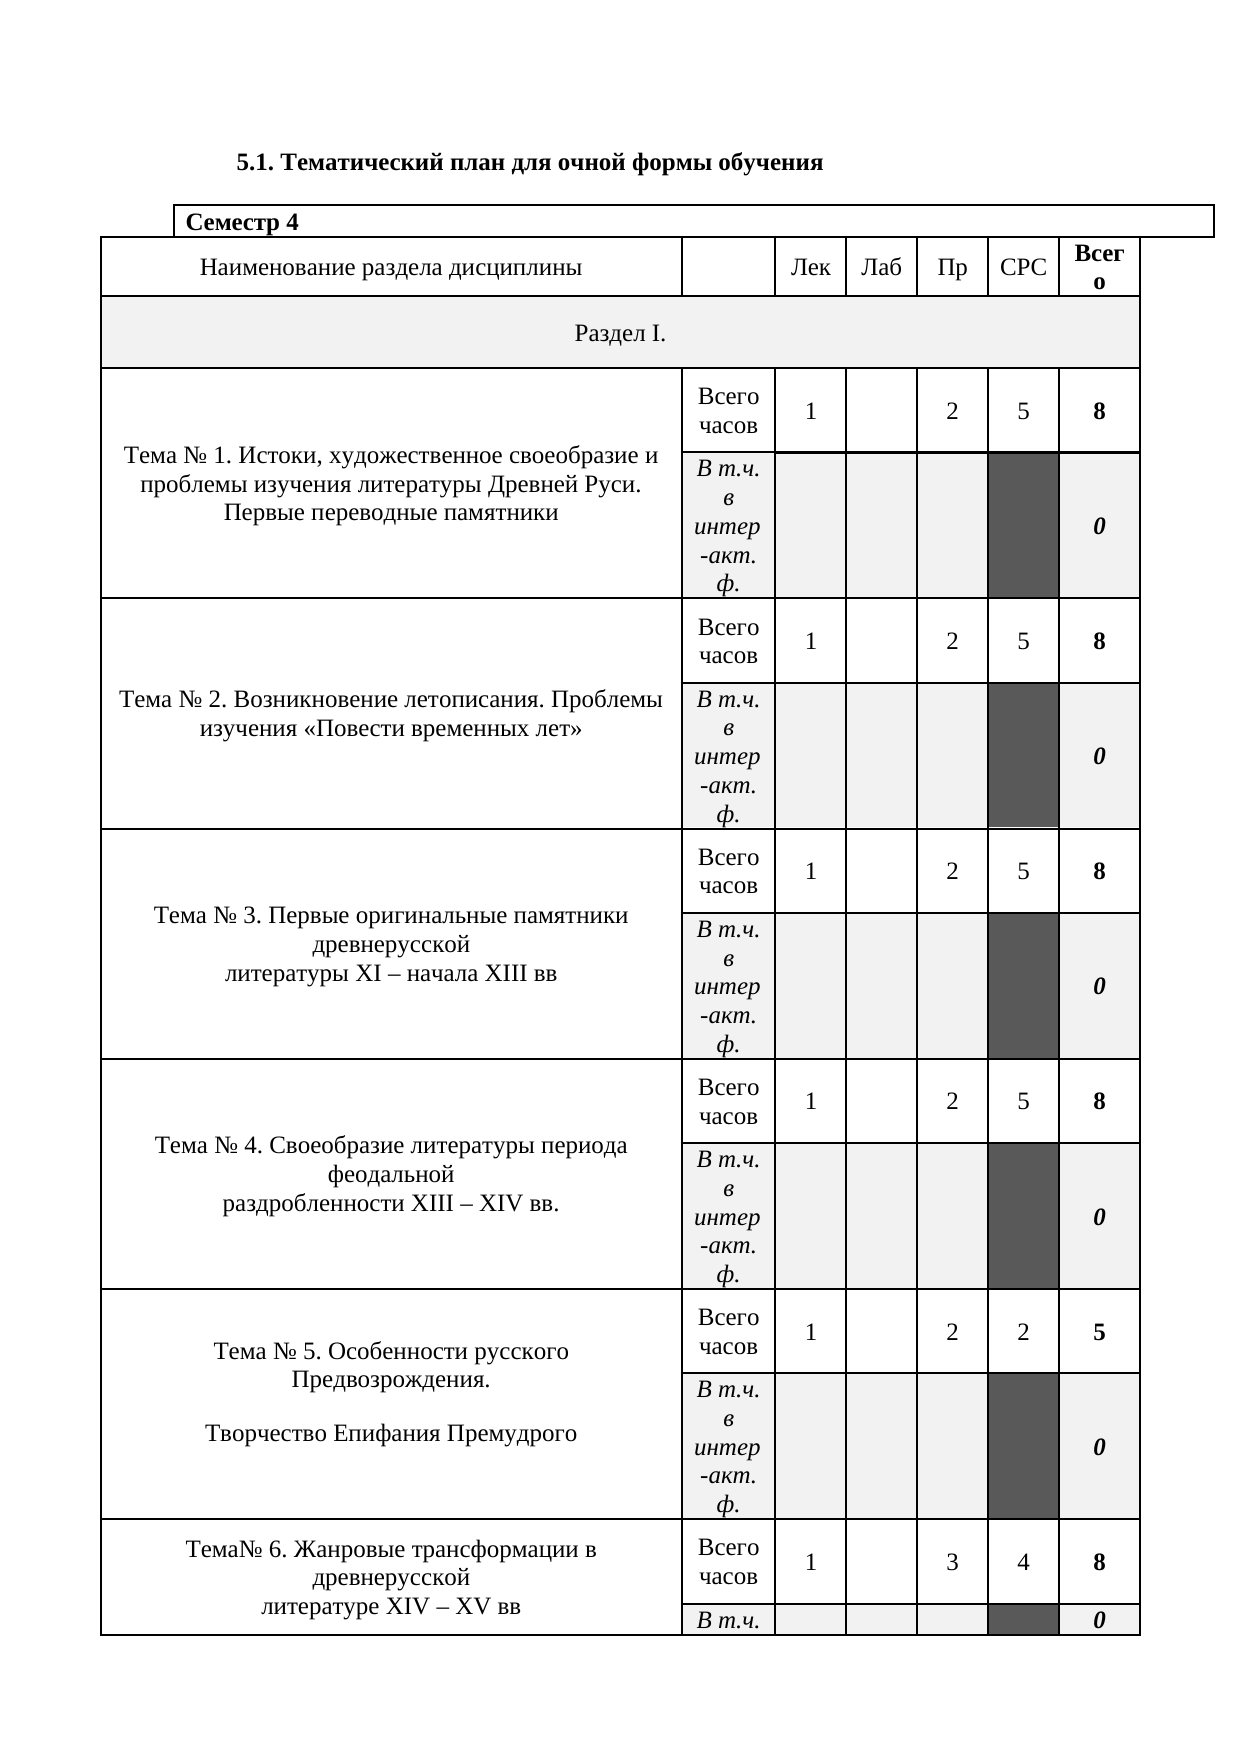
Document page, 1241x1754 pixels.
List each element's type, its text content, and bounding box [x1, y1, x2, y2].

table_cell Всего часов [683, 1290, 774, 1372]
table_cell [847, 599, 916, 682]
table_cell [847, 830, 916, 912]
table_cell Всего часов [683, 1060, 774, 1142]
table_cell [918, 1605, 987, 1634]
table_cell [989, 684, 1058, 827]
table_cell Всего [1060, 238, 1139, 295]
table_cell 8 [1060, 1520, 1139, 1602]
table_cell [776, 914, 845, 1058]
table_cell [683, 238, 774, 295]
table_cell [989, 1374, 1058, 1518]
table_cell [847, 914, 916, 1058]
table_cell 1 [776, 1290, 845, 1372]
table_cell [847, 1144, 916, 1288]
table_cell Тема № 1. Истоки, художественное своеобразие и проблемы изучения литературы Древней Руси. Первые переводные памятники [102, 369, 681, 597]
table_cell 1 [776, 1520, 845, 1602]
table_header Семестр 4 [175, 206, 1213, 236]
table_cell 0 [1060, 454, 1139, 597]
table_cell В т.ч. в интер-акт. ф. [683, 684, 774, 827]
table_cell 8 [1060, 1060, 1139, 1142]
table_cell [776, 1605, 845, 1634]
table_cell 0 [1060, 1374, 1139, 1518]
table_cell В т.ч. в интер-акт. ф. [683, 1144, 774, 1288]
table_cell Наименование раздела дисциплины [102, 238, 681, 295]
table_cell [847, 369, 916, 451]
table_cell В т.ч. в интер-акт. ф. [683, 453, 774, 597]
table_cell 8 [1060, 599, 1139, 682]
table_cell 5 [989, 830, 1058, 912]
table_cell Тема № 4. Своеобразие литературы периода феодальной раздробленности XIII – XIV вв. [102, 1060, 681, 1288]
table_cell 2 [918, 599, 987, 682]
table_cell 0 [1060, 684, 1139, 827]
table_cell [989, 1144, 1058, 1288]
table_cell 1 [776, 369, 845, 451]
table_cell [847, 1374, 916, 1518]
table_cell 1 [776, 599, 845, 682]
table_cell [776, 1144, 845, 1288]
table_cell [847, 454, 916, 597]
table_cell В т.ч. в интер-акт. ф. [683, 1374, 774, 1518]
table_cell [776, 454, 845, 597]
table_cell Всего часов [683, 599, 774, 682]
table_cell Пр [918, 238, 987, 295]
table_cell [918, 914, 987, 1058]
table_cell [847, 1060, 916, 1142]
table_cell Раздел I. [102, 297, 1139, 367]
table_cell [918, 454, 987, 597]
table_cell Тема№ 6. Жанровые трансформации в древнерусской литературе XIV – XV вв [102, 1520, 681, 1634]
table_cell Тема № 5. Особенности русского Предвозрождения. Творчество Епифания Премудрого [102, 1290, 681, 1518]
table_cell [847, 684, 916, 827]
table_cell 8 [1060, 369, 1139, 451]
table_cell 2 [918, 830, 987, 912]
table_cell Тема № 2. Возникновение летописания. Проблемы изучения «Повести временных лет» [102, 599, 681, 827]
table_cell 0 [1060, 1605, 1139, 1634]
table_cell Всего часов [683, 1520, 774, 1602]
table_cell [683, 1605, 774, 1634]
table_cell [847, 1520, 916, 1602]
table_cell 3 [918, 1520, 987, 1602]
table_cell 2 [918, 369, 987, 451]
table_cell [847, 1290, 916, 1372]
table_cell [918, 1374, 987, 1518]
table_cell 5 [989, 1060, 1058, 1142]
table_cell [989, 1605, 1058, 1634]
table_cell 2 [918, 1060, 987, 1142]
table_cell Лек [776, 238, 845, 295]
table_cell 4 [989, 1520, 1058, 1602]
table_cell 5 [989, 599, 1058, 682]
table_cell [776, 1374, 845, 1518]
table_cell Тема № 3. Первые оригинальные памятники древнерусской литературы XI – начала XIII вв [102, 830, 681, 1058]
table_cell 0 [1060, 1144, 1139, 1288]
table_cell [776, 684, 845, 827]
table_cell 5 [989, 369, 1058, 451]
table_cell В т.ч. в интер-акт. ф. [683, 914, 774, 1058]
table_cell 0 [1060, 914, 1139, 1058]
table_cell [847, 1605, 916, 1634]
table_cell Всего часов [683, 369, 774, 451]
table_cell [918, 684, 987, 827]
table_cell Лаб [847, 238, 916, 295]
table_cell [989, 914, 1058, 1058]
table_cell [989, 454, 1058, 597]
table_cell 2 [989, 1290, 1058, 1372]
table_cell 1 [776, 830, 845, 912]
table_cell [918, 1144, 987, 1288]
table_cell 5 [1060, 1290, 1139, 1372]
text 5.1. Тематический план для очной формы обучения [162, 147, 1152, 176]
table_cell 8 [1060, 830, 1139, 912]
table_cell 2 [918, 1290, 987, 1372]
table_cell СРС [989, 238, 1058, 295]
table_cell Всего часов [683, 830, 774, 912]
table_cell 1 [776, 1060, 845, 1142]
